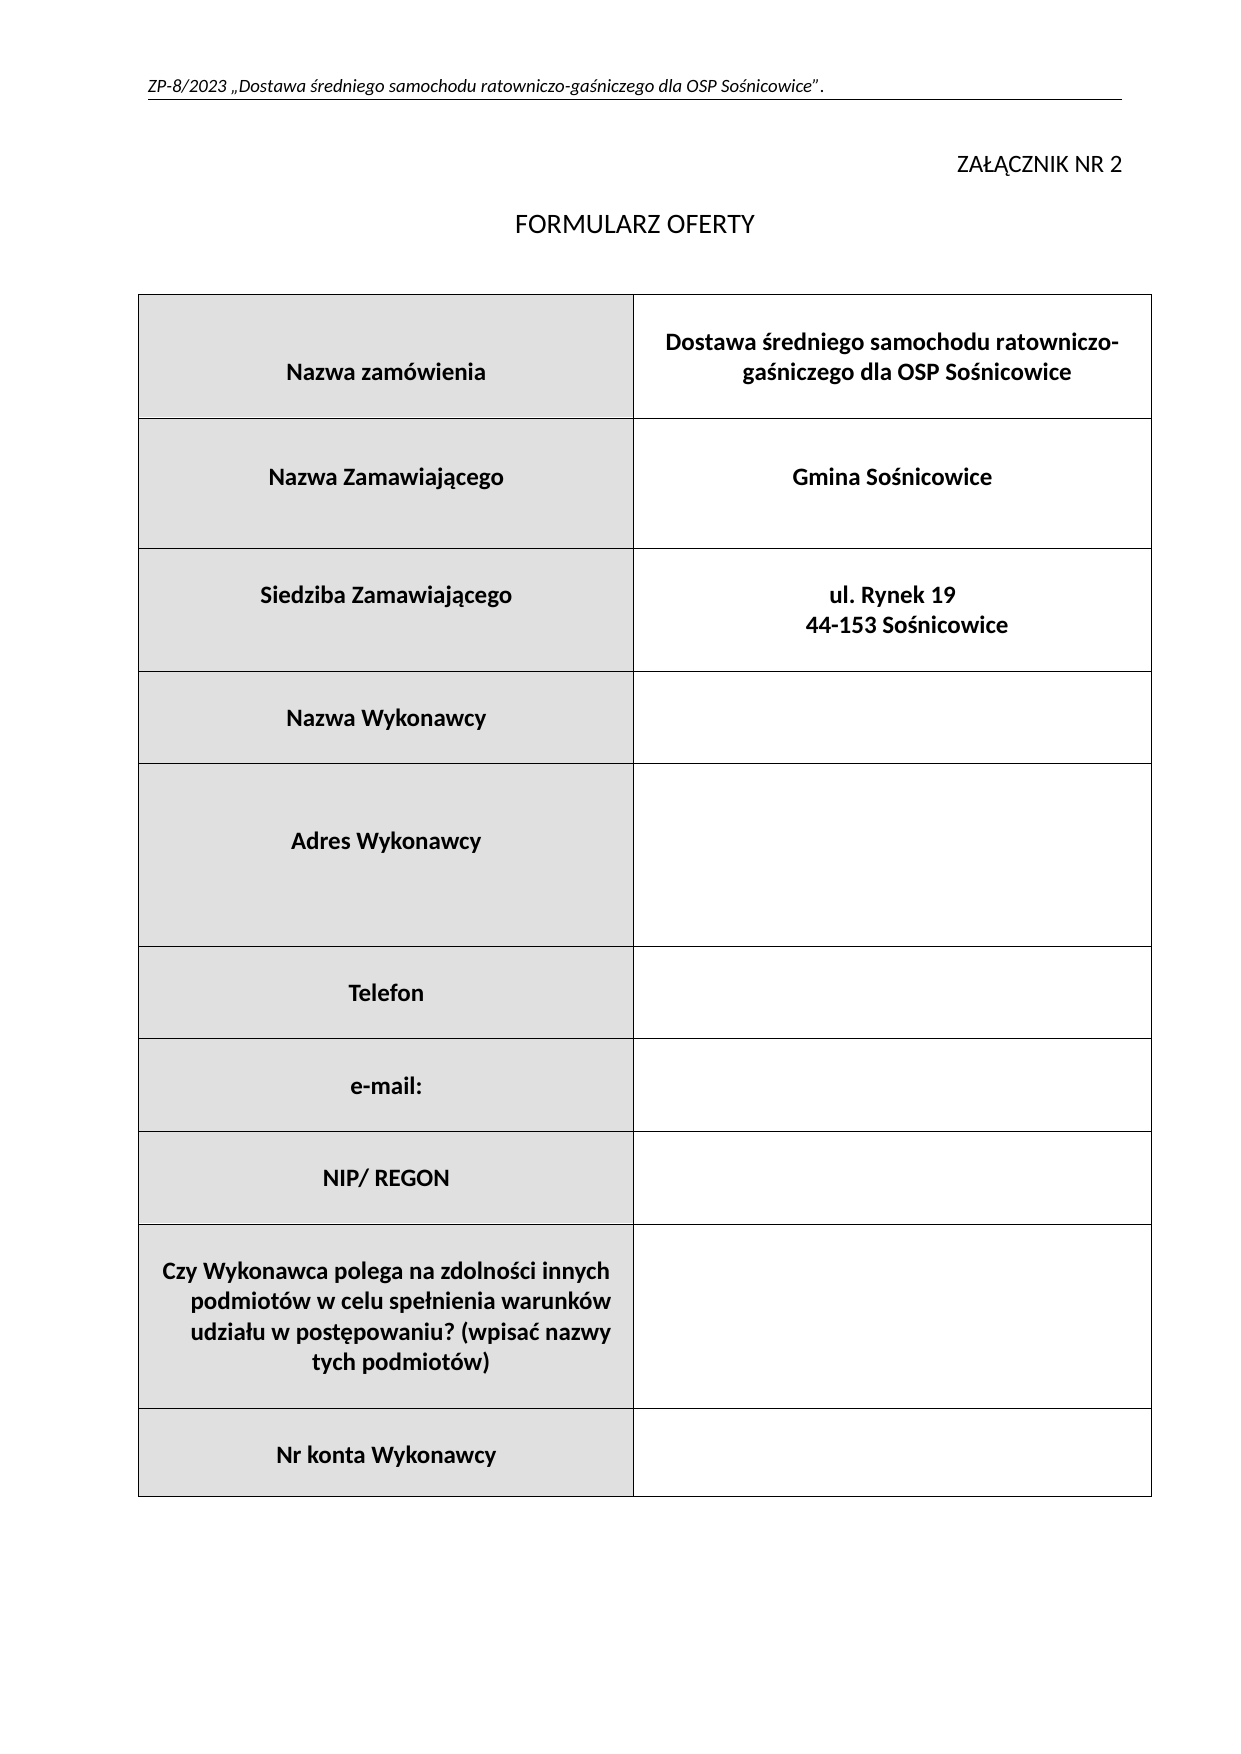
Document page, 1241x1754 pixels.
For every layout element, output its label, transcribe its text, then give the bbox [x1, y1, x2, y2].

table_cell [634, 1225, 1151, 1408]
table_header Dostawa średniego samochodu ratowniczo-gaśniczego dla OSP Sośnicowice [634, 295, 1151, 417]
table_cell [634, 1409, 1151, 1496]
table_cell Nazwa Zamawiającego [139, 419, 633, 548]
table_cell Siedziba Zamawiającego [139, 549, 633, 671]
text ZAŁĄCZNIK NR 2 [148, 148, 1122, 178]
table_cell Nazwa Wykonawcy [139, 672, 633, 763]
table_cell NIP/ REGON [139, 1132, 633, 1223]
table_cell Czy Wykonawca polega na zdolności innych podmiotów w celu spełnienia warunków udziału w postępowaniu? (wpisać nazwy tych podmiotów) [139, 1225, 633, 1408]
table_cell Gmina Sośnicowice [634, 419, 1151, 548]
table_cell [634, 947, 1151, 1038]
table_cell Telefon [139, 947, 633, 1038]
table_cell [634, 1132, 1151, 1223]
table_cell ul. Rynek 19 44-153 Sośnicowice [634, 549, 1151, 671]
table_cell e-mail: [139, 1039, 633, 1131]
table_cell [634, 764, 1151, 946]
table_cell [634, 1039, 1151, 1131]
table_header Nazwa zamówienia [139, 295, 633, 417]
text FORMULARZ OFERTY [148, 206, 1122, 241]
table_cell [634, 672, 1151, 763]
table_cell Nr konta Wykonawcy [139, 1409, 633, 1496]
table_cell Adres Wykonawcy [139, 764, 633, 946]
